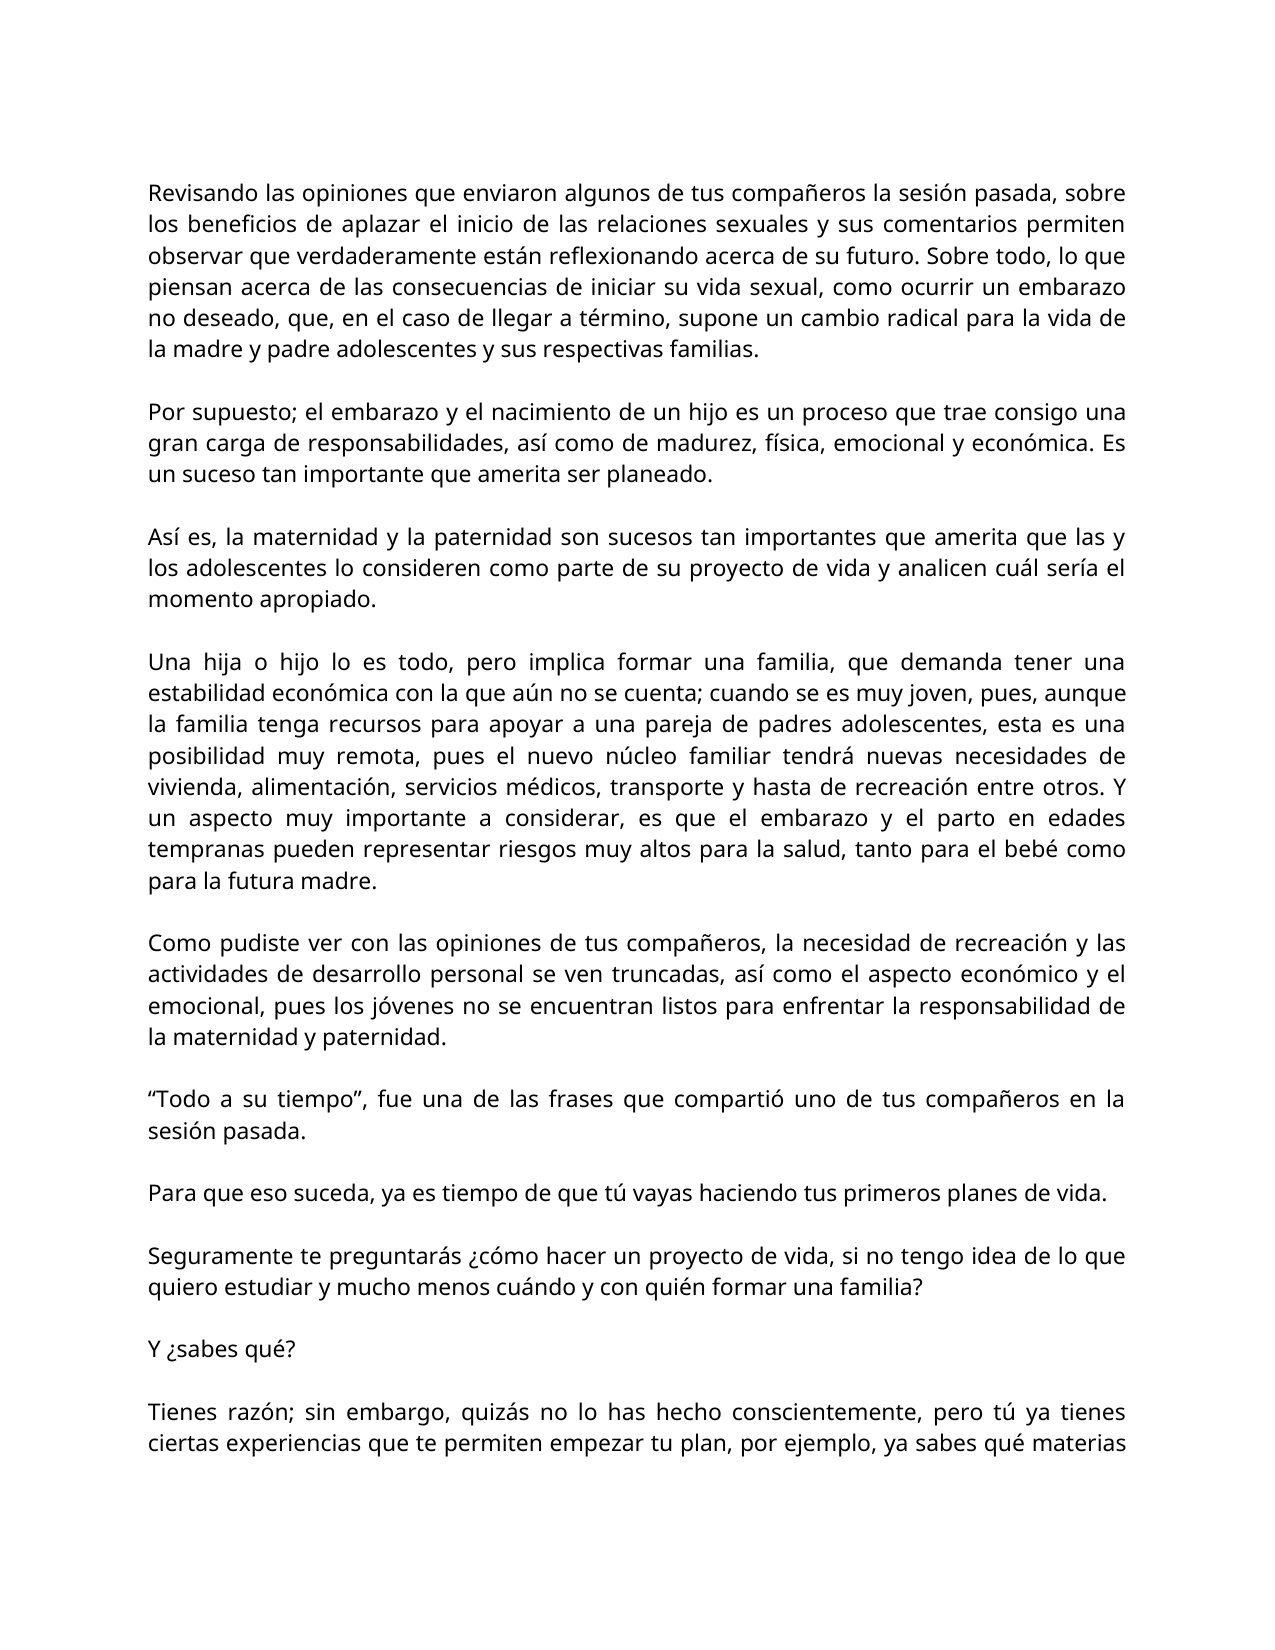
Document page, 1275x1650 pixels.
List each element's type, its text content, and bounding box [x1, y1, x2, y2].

text Como pudiste ver con las opiniones de tus compañeros, la necesidad de recreación y las actividades de desarrollo personal se ven truncadas, así como el aspecto económico y el emocional, pues los jóvenes no se encuentran listos para enfrentar la responsabilidad de la maternidad y paternidad. [148, 927, 1127, 1052]
text Una hija o hijo lo es todo, pero implica formar una familia, que demanda tener una estabilidad económica con la que aún no se cuenta; cuando se es muy joven, pues, aunque la familia tenga recursos para apoyar a una pareja de padres adolescentes, esta es una posibilidad muy remota, pues el nuevo núcleo familiar tendrá nuevas necesidades de vivienda, alimentación, servicios médicos, transporte y hasta de recreación entre otros. Y un aspecto muy importante a considerar, es que el embarazo y el parto en edades tempranas pueden representar riesgos muy altos para la salud, tanto para el bebé como para la futura madre. [148, 646, 1127, 896]
text Por supuesto; el embarazo y el nacimiento de un hijo es un proceso que trae consigo una gran carga de responsabilidades, así como de madurez, física, emocional y económica. Es un suceso tan importante que amerita ser planeado. [148, 396, 1127, 490]
text Para que eso suceda, ya es tiempo de que tú vayas haciendo tus primeros planes de vida. [148, 1177, 1127, 1208]
text “Todo a su tiempo”, fue una de las frases que compartió uno de tus compañeros en la sesión pasada. [148, 1083, 1127, 1146]
text Revisando las opiniones que enviaron algunos de tus compañeros la sesión pasada, sobre los beneficios de aplazar el inicio de las relaciones sexuales y sus comentarios permiten observar que verdaderamente están reflexionando acerca de su futuro. Sobre todo, lo que piensan acerca de las consecuencias de iniciar su vida sexual, como ocurrir un embarazo no deseado, que, en el caso de llegar a término, supone un cambio radical para la vida de la madre y padre adolescentes y sus respectivas familias. [148, 177, 1127, 365]
text Así es, la maternidad y la paternidad son sucesos tan importantes que amerita que las y los adolescentes lo consideren como parte de su proyecto de vida y analicen cuál sería el momento apropiado. [148, 521, 1127, 615]
text Seguramente te preguntarás ¿cómo hacer un proyecto de vida, si no tengo idea de lo que quiero estudiar y mucho menos cuándo y con quién formar una familia? [148, 1240, 1127, 1302]
text Y ¿sabes qué? [148, 1333, 1127, 1365]
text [148, 1396, 1127, 1458]
